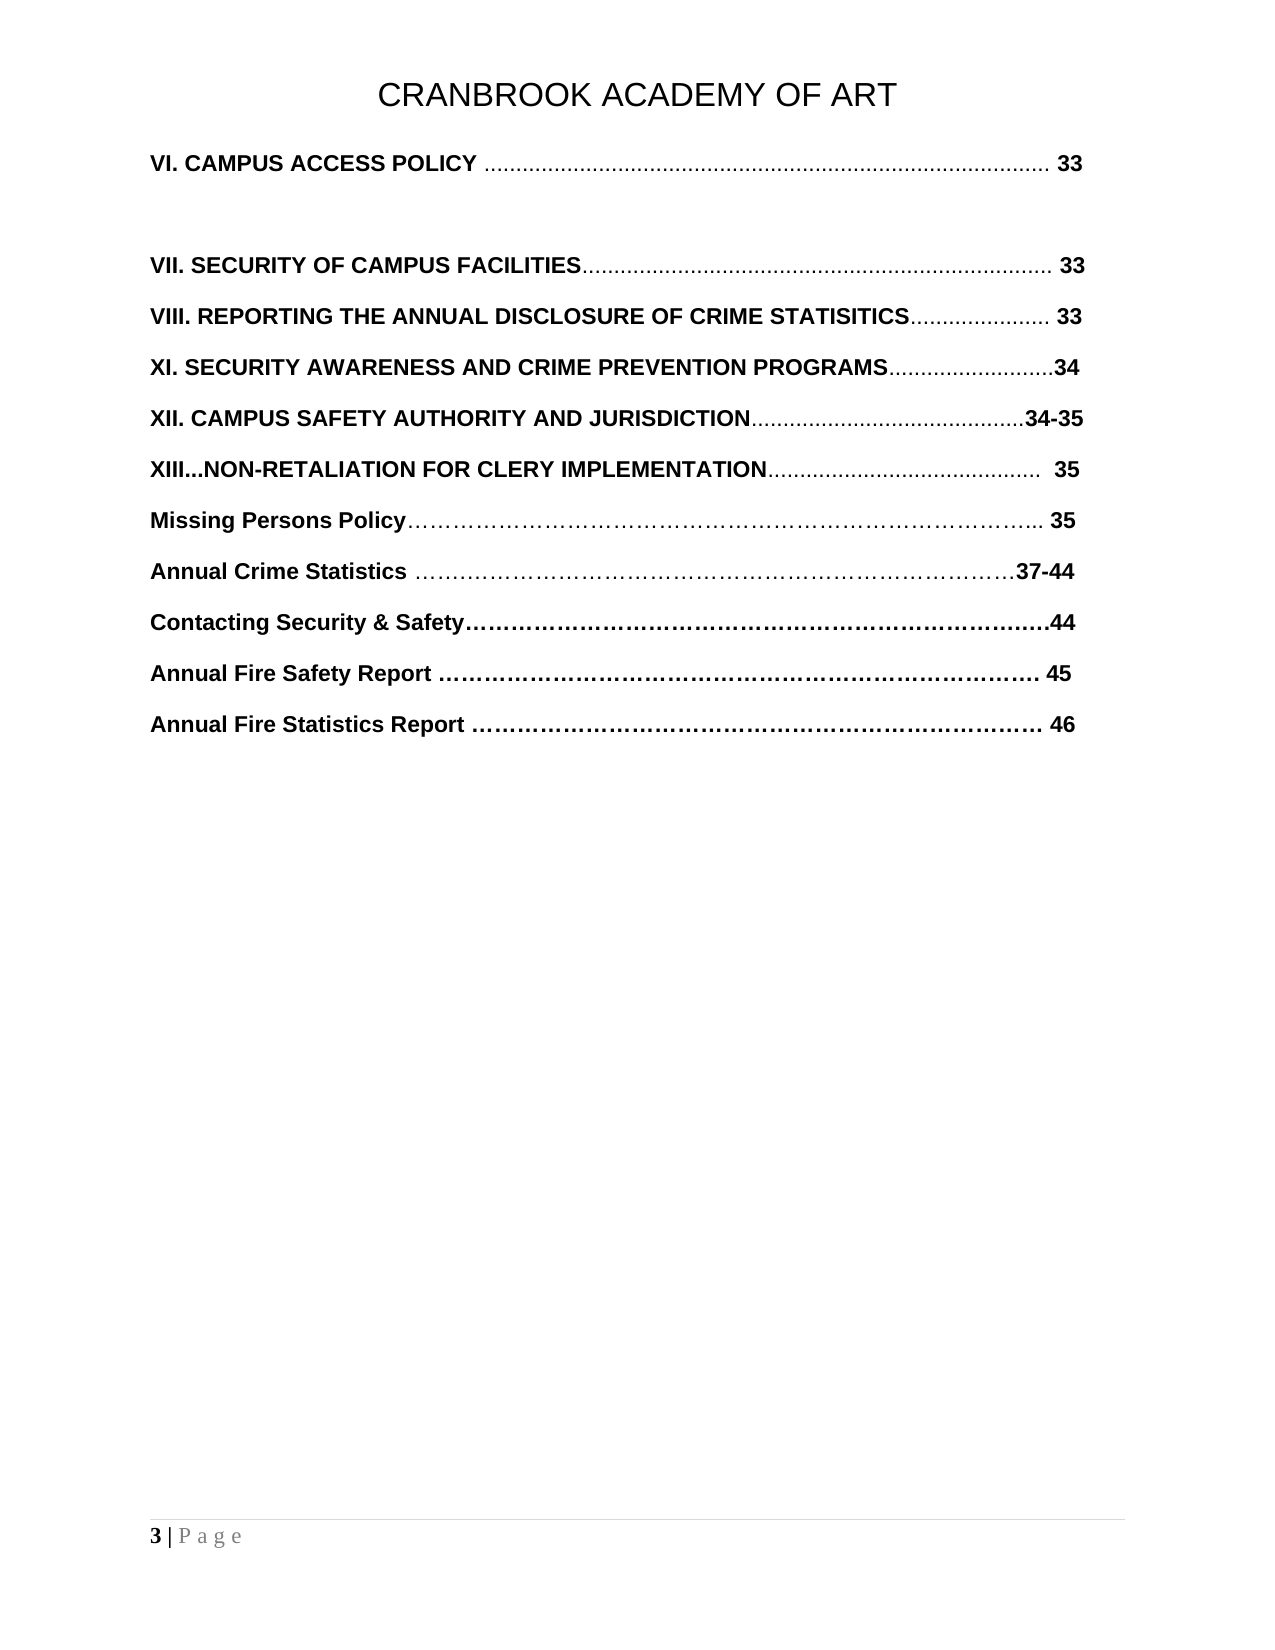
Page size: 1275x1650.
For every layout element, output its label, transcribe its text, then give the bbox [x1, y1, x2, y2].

text XI. SECURITY AWARENESS AND CRIME PREVENTION PROGRAMS..........................34 [150, 354, 1125, 381]
text VII. SECURITY OF CAMPUS FACILITIES.......................................................................... 33 [150, 252, 1125, 278]
text XIII...NON-RETALIATION FOR CLERY IMPLEMENTATION........................................... 35 [150, 456, 1125, 483]
text Annual Fire Safety Report ……………………………………………………………………. 45 [150, 660, 1125, 687]
text Annual Crime Statistics …….………………………………………………………………37-44 [150, 558, 1125, 585]
text Missing Persons Policy………………………………………………………………………... 35 [150, 507, 1125, 534]
text XII. CAMPUS SAFETY AUTHORITY AND JURISDICTION...........................................34-35 [150, 405, 1125, 432]
text Contacting Security & Safety……………………………………………………………….….44 [150, 609, 1125, 636]
text VI. CAMPUS ACCESS POLICY ......................................................................................... 33 [150, 150, 1125, 176]
text VIII. REPORTING THE ANNUAL DISCLOSURE OF CRIME STATISITICS...................... 33 [150, 303, 1125, 329]
text Annual Fire Statistics Report ………………………………………………………………… 46 [150, 711, 1125, 738]
